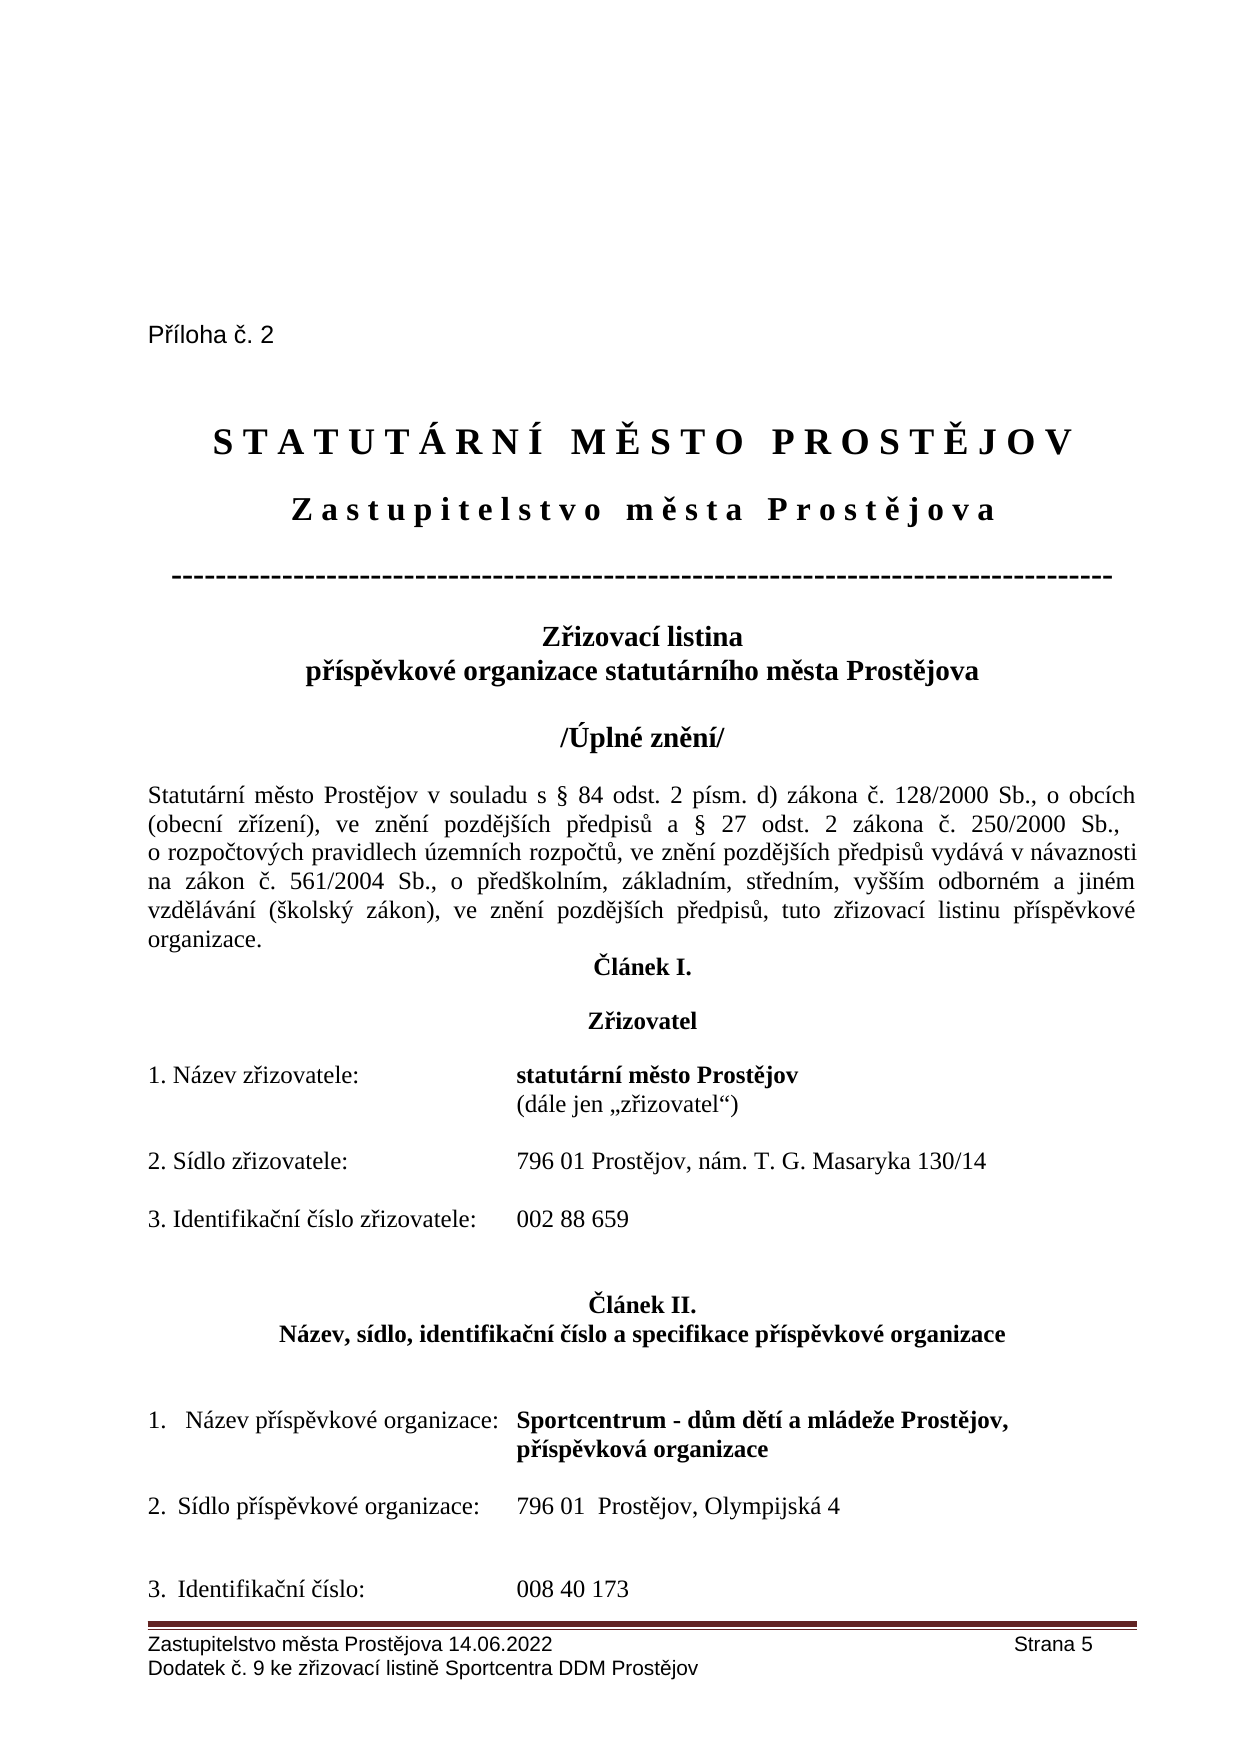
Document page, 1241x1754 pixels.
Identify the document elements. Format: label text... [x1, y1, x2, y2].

list Identifikační číslo: 008 40 173 [148, 1574, 1137, 1603]
text 2. Sídlo zřizovatele: 796 01 Prostějov, nám. T. G. Masaryka 130/14 [148, 1146, 1137, 1175]
text Statutární město Prostějov v souladu s § 84 odst. 2 písm. d) zákona č. 128/2000 Sb., o obcích (obecní zřízení), ve znění pozdějších předpisů a § 27 odst. 2 zákona č. 250/2000 Sb., o rozpočtových pravidlech územních rozpočtů, ve znění pozdějších předpisů vydává v návaznosti na zákon č. 561/2004 Sb., o předškolním, základním, středním, vyšším odborném a jiném vzdělávání (školský zákon), ve znění pozdějších předpisů, tuto zřizovací listinu příspěvkové organizace. [148, 780, 1137, 952]
text Článek I. [148, 952, 1137, 981]
text příspěvková organizace [177, 1434, 1137, 1463]
text Název, sídlo, identifikační číslo a specifikace příspěvkové organizace [148, 1319, 1137, 1348]
list Název příspěvkové organizace: Sportcentrum - dům dětí a mládeže Prostějov, [148, 1405, 1137, 1434]
text ------------------------------------------------------------------------------------- [148, 554, 1137, 593]
text 1. Název zřizovatele: statutární město Prostějov [148, 1060, 1137, 1089]
text Zřizovací listina [148, 619, 1137, 653]
text Článek II. [148, 1290, 1137, 1319]
text (dále jen „zřizovatel“) [443, 1089, 1137, 1118]
text Příloha č. 2 [148, 320, 1137, 349]
text /Úplné znění/ [148, 720, 1137, 754]
text S T A T U T Á R N Í M Ě S T O P R O S T Ě J O V [148, 419, 1137, 462]
text Z a s t u p i t e l s t v o m ě s t a P r o s t ě j o v a [148, 490, 1137, 528]
text Zřizovatel [148, 1006, 1137, 1035]
text příspěvkové organizace statutárního města Prostějova [148, 653, 1137, 687]
list Sídlo příspěvkové organizace: 796 01 Prostějov, Olympijská 4 [148, 1491, 1137, 1520]
text 3. Identifikační číslo zřizovatele: 002 88 659 [148, 1204, 1137, 1233]
